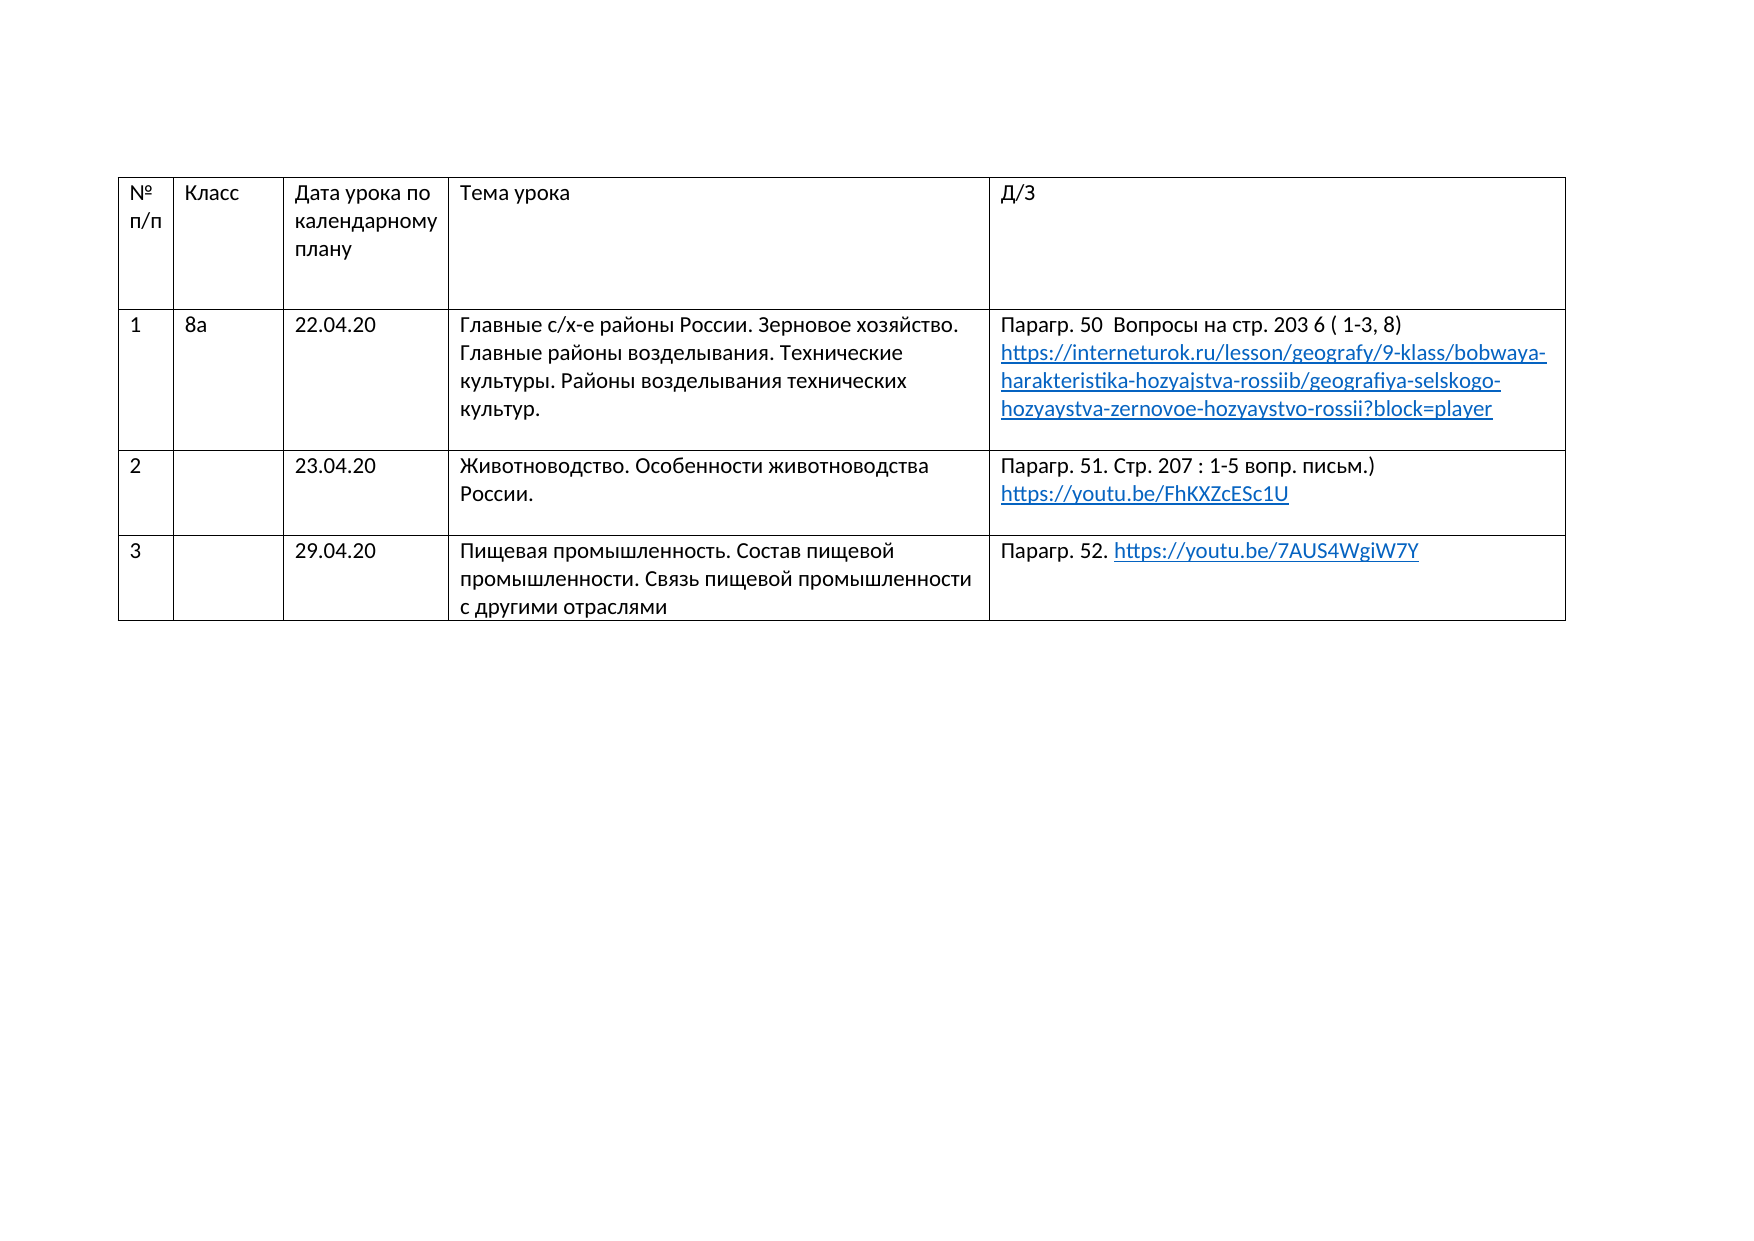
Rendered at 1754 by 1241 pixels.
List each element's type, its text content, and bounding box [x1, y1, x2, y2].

table_cell [174, 536, 283, 620]
table_header Класс [174, 178, 283, 309]
table_cell 23.04.20 [284, 451, 448, 535]
table_cell Пищевая промышленность. Состав пищевой промышленности. Связь пищевой промышленности с другими отраслями [449, 536, 989, 620]
table_cell Парагр. 52. https://youtu.be/7AUS4WgiW7Y [990, 536, 1565, 620]
table_header Дата урока по календарному плану [284, 178, 448, 309]
table_cell 2 [119, 451, 173, 535]
table_cell Главные с/х-е районы России. Зерновое хозяйство. Главные районы возделывания. Технические культуры. Районы возделывания технических культур. [449, 310, 989, 450]
table_cell Парагр. 50 Вопросы на стр. 203 6 ( 1-3, 8) https://interneturok.ru/lesson/geografy/9-klass/bobwaya-harakteristika-hozyajstva-rossiib/geografiya-selskogo-hozyaystva-zernovoe-hozyaystvo-rossii?block=player [990, 310, 1565, 450]
table_cell 8а [174, 310, 283, 450]
table_cell 3 [119, 536, 173, 620]
table_header Тема урока [449, 178, 989, 309]
table_cell Парагр. 51. Стр. 207 : 1-5 вопр. письм.) https://youtu.be/FhKXZcESc1U [990, 451, 1565, 535]
table_header № п/п [119, 178, 173, 309]
table_cell 1 [119, 310, 173, 450]
table_cell 29.04.20 [284, 536, 448, 620]
table_cell [174, 451, 283, 535]
table_cell 22.04.20 [284, 310, 448, 450]
table_header Д/З [990, 178, 1565, 309]
table_cell Животноводство. Особенности животноводства России. [449, 451, 989, 535]
